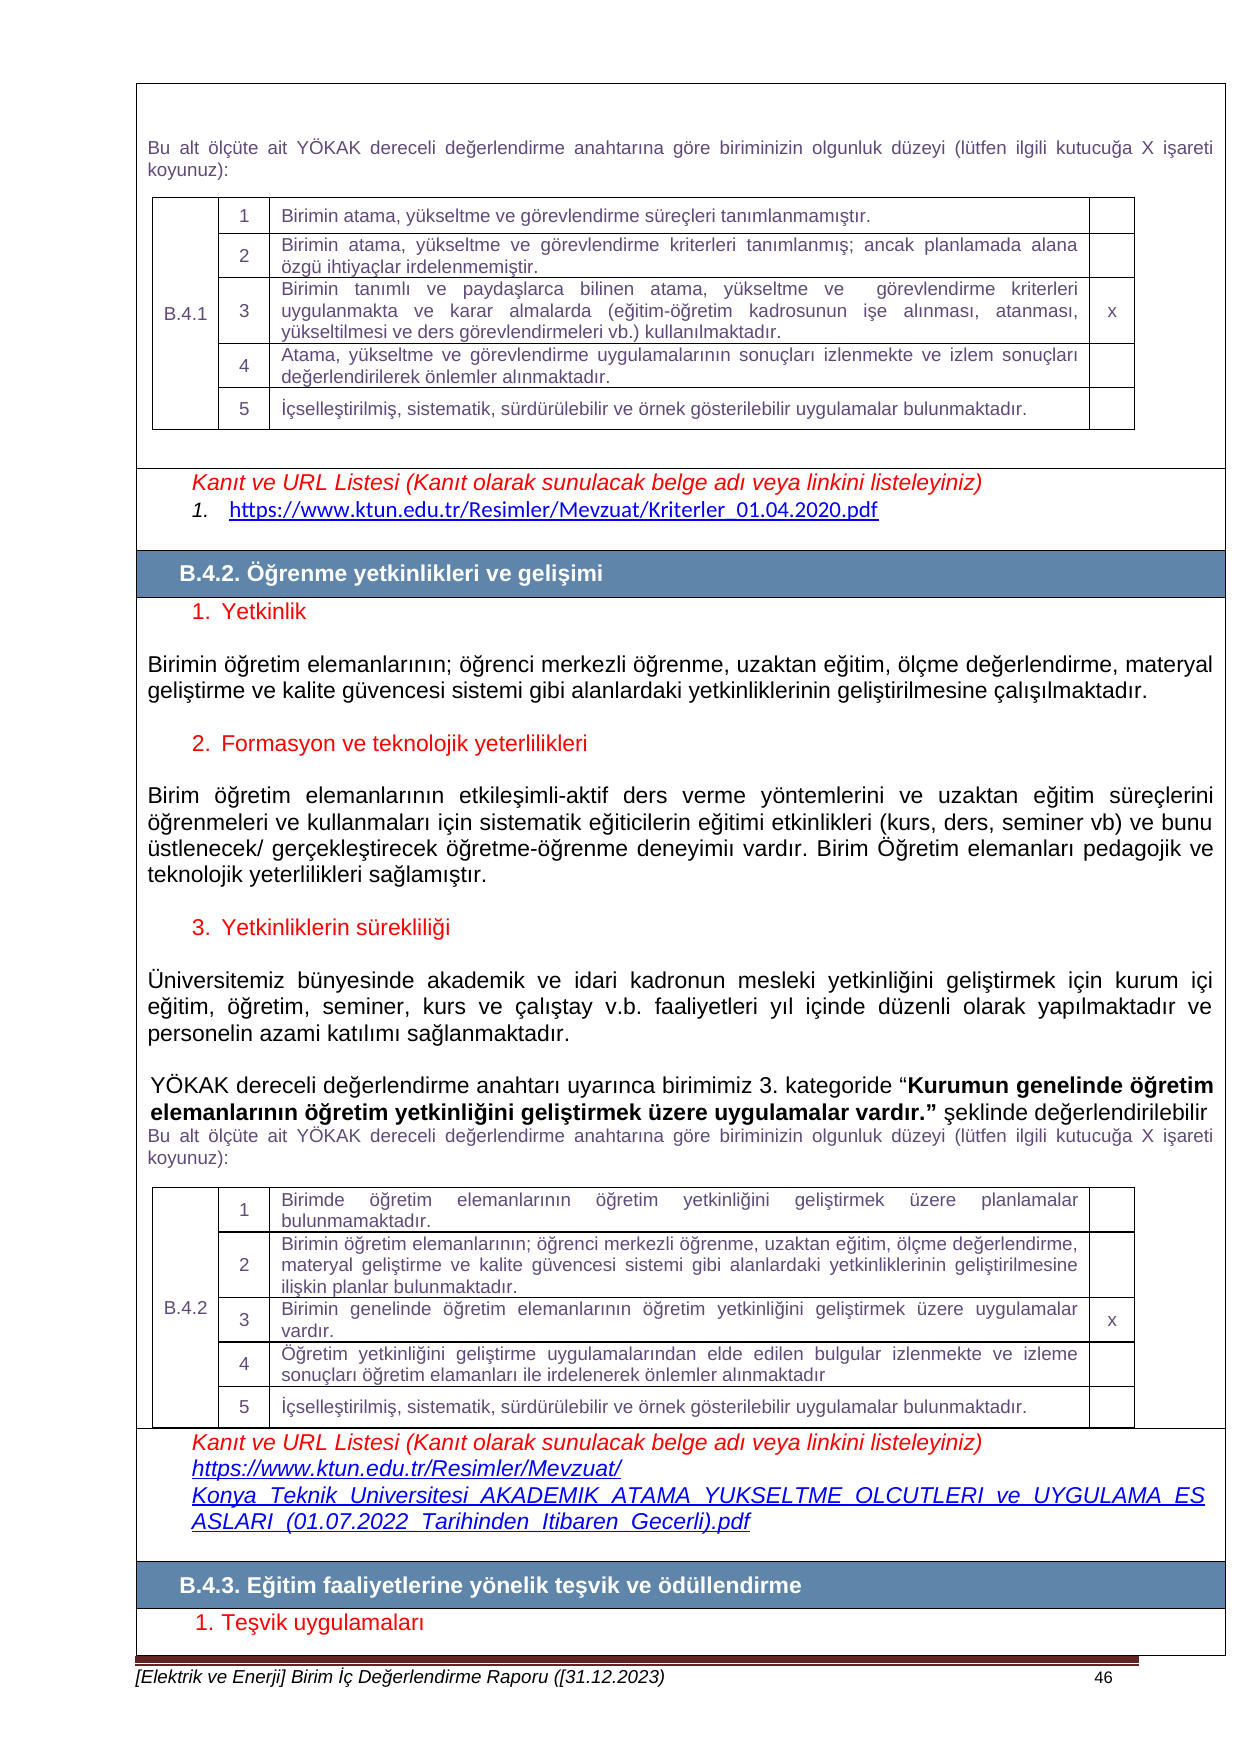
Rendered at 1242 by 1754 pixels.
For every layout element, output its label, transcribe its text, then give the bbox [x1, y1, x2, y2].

table_cell Yetkinlik Birimin öğretim elemanlarının; öğrenci merkezli öğrenme, uzaktan eğitim, ölçme değerlendirme, materyal geliştirme ve kalite güvencesi sistemi gibi alanlardaki yetkinliklerinin geliştirilmesine çalışılmaktadır. Formasyon ve teknolojik yeterlilikleri Birim öğretim elemanlarının etkileşimli-aktif ders verme yöntemlerini ve uzaktan eğitim süreçlerini öğrenmeleri ve kullanmaları için sistematik eğiticilerin eğitimi etkinlikleri (kurs, ders, seminer vb) ve bunu üstlenecek/ gerçekleştirecek öğretme-öğrenme deneyimiı vardır. Birim Öğretim elemanları pedagojik ve teknolojik yeterlilikleri sağlamıştır. Yetkinliklerin sürekliliği Üniversitemiz bünyesinde akademik ve idari kadronun mesleki yetkinliğini geliştirmek için kurum içi eğitim, öğretim, seminer, kurs ve çalıştay v.b. faaliyetleri yıl içinde düzenli olarak yapılmaktadır ve personelin azami katılımı sağlanmaktadır. YÖKAK dereceli değerlendirme anahtarı uyarınca birimimiz 3. kategoride “Kurumun genelinde öğretim elemanlarının öğretim yetkinliğini geliştirmek üzere uygulamalar vardır.” şeklinde değerlendirilebilir Bu alt ölçüte ait YÖKAK dereceli değerlendirme anahtarına göre biriminizin olgunluk düzeyi (lütfen ilgili kutucuğa X işareti koyunuz): [137, 598, 1225, 1428]
table_cell Kanıt ve URL Listesi (Kanıt olarak sunulacak belge adı veya linkini listeleyiniz) https://www.ktun.edu.tr/Resimler/Mevzuat/Kriterler_01.04.2020.pdf a, yükseltme ve görevlendirme kriterleri [137, 469, 1225, 549]
table_cell B.4.2. Öğrenme yetkinlikleri ve gelişimi [137, 551, 1225, 597]
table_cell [137, 1609, 1225, 1655]
table_cell Kanıt ve URL Listesi (Kanıt olarak sunulacak belge adı veya linkini listeleyiniz) https://www.ktun.edu.tr/Resimler/Mevzuat/Konya_Teknik_Universitesi_AKADEMIK_ATAMA_YUKSELTME_OLCUTLERI_ve_UYGULAMA_ESASLARI_(01.07.2022_Tarihinden_Itibaren_Gecerli).pdf [137, 1429, 1225, 1561]
table_cell B.4.3. Eğitim faaliyetlerine yönelik teşvik ve ödüllendirme [137, 1562, 1225, 1608]
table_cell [137, 84, 1225, 468]
